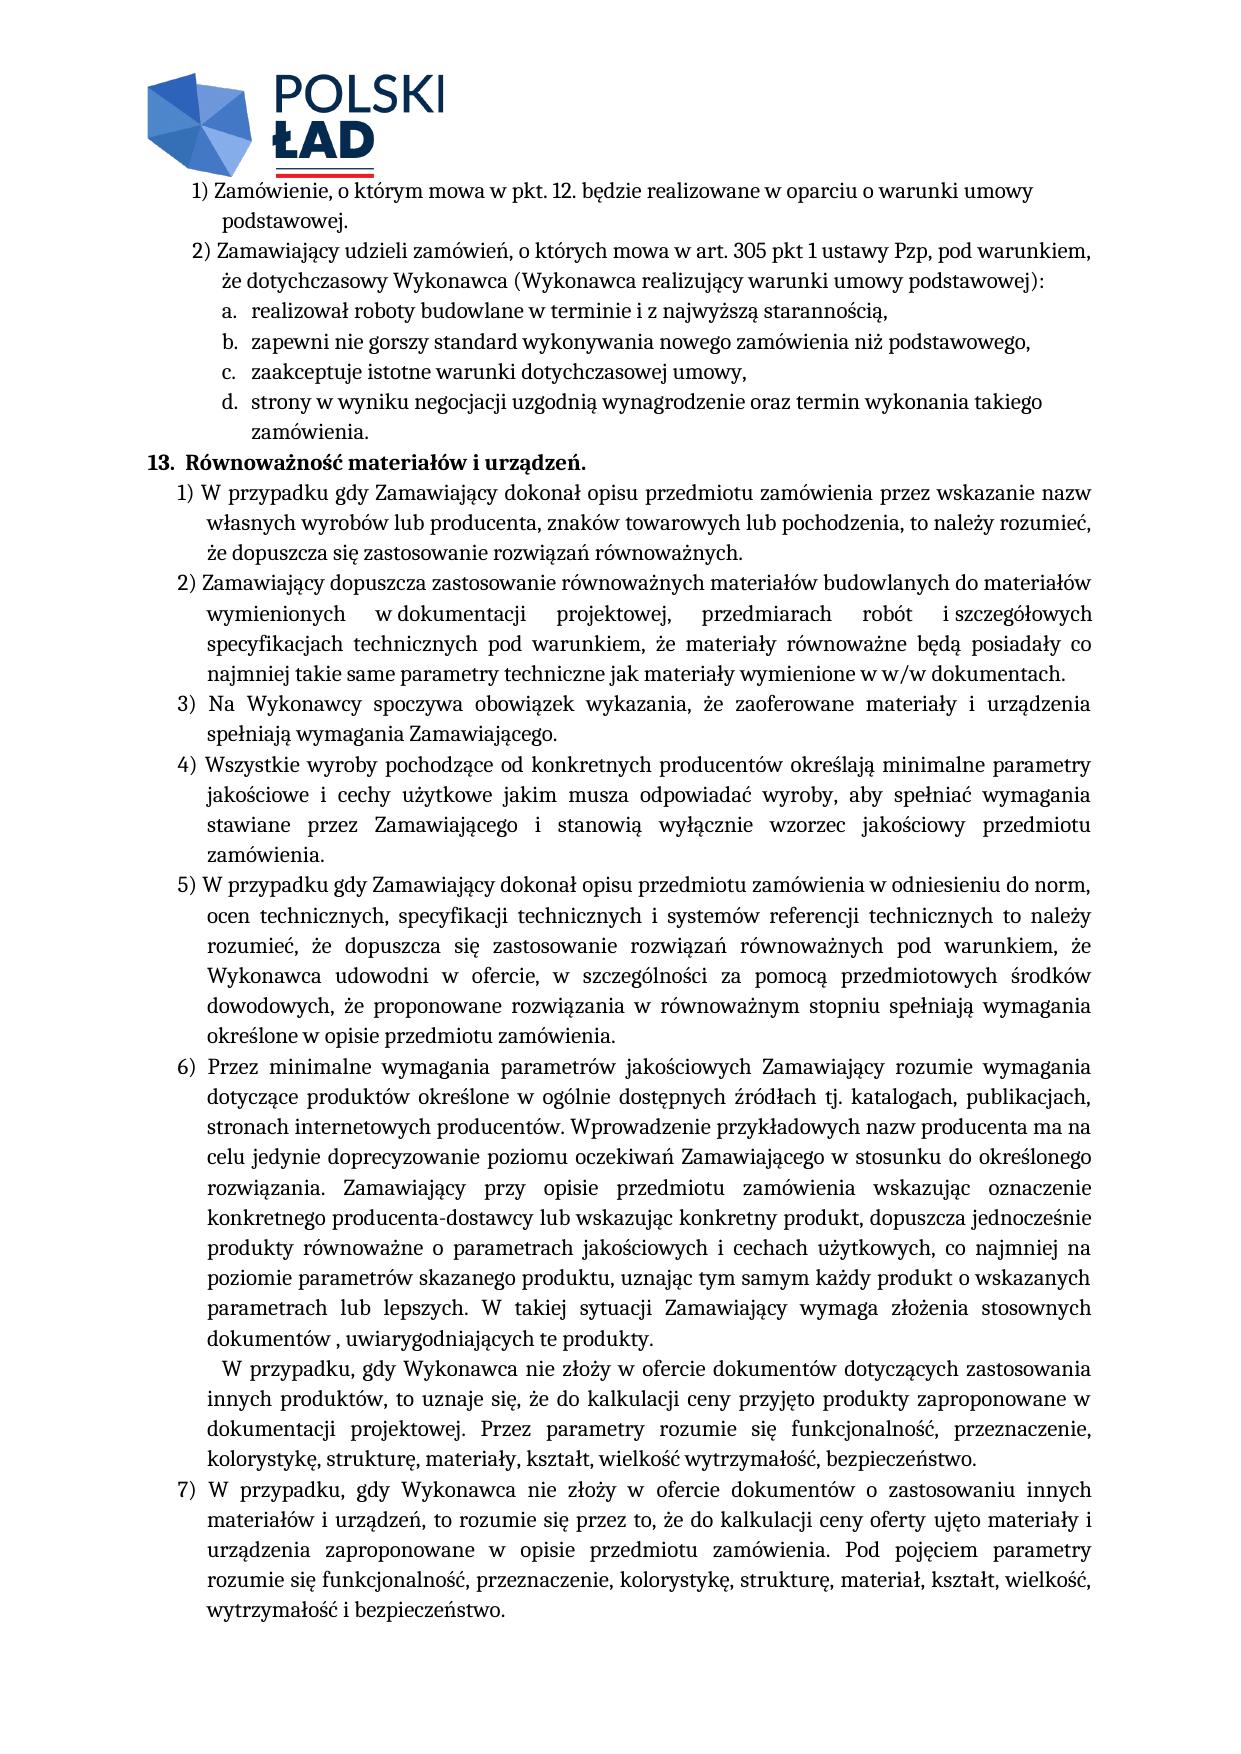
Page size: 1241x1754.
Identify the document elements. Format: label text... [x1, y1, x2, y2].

picture [147, 73, 444, 178]
text 3) Na Wykonawcy spoczywa obowiązek wykazania, że zaoferowane materiały i urządzenia spełniają wymagania Zamawiającego. [177, 691, 1092, 747]
text 7) W przypadku, gdy Wykonawca nie złoży w ofercie dokumentów o zastosowaniu innych materiałów i urządzeń, to rozumie się przez to, że do kalkulacji ceny oferty ujęto materiały i urządzenia zaproponowane w opisie przedmiotu zamówienia. Pod pojęciem parametry rozumie się funkcjonalność, przeznaczenie, kolorystykę, strukturę, materiał, kształt, wielkość, wytrzymałość i bezpieczeństwo. [177, 1476, 1092, 1623]
text a. realizował roboty budowlane w terminie i z najwyższą starannością, [222, 298, 1092, 324]
text 1) W przypadku gdy Zamawiający dokonał opisu przedmiotu zamówienia przez wskazanie nazw własnych wyrobów lub producenta, znaków towarowych lub pochodzenia, to należy rozumieć, że dopuszcza się zastosowanie rozwiązań równoważnych. [177, 479, 1092, 566]
text 6) Przez minimalne wymagania parametrów jakościowych Zamawiający rozumie wymagania dotyczące produktów określone w ogólnie dostępnych źródłach tj. katalogach, publikacjach, stronach internetowych producentów. Wprowadzenie przykładowych nazw producenta ma na celu jedynie doprecyzowanie poziomu oczekiwań Zamawiającego w stosunku do określonego rozwiązania. Zamawiający przy opisie przedmiotu zamówienia wskazując oznaczenie konkretnego producenta-dostawcy lub wskazując konkretny produkt, dopuszcza jednocześnie produkty równoważne o parametrach jakościowych i cechach użytkowych, co najmniej na poziomie parametrów skazanego produktu, uznając tym samym każdy produkt o wskazanych parametrach lub lepszych. W takiej sytuacji Zamawiający wymaga złożenia stosownych dokumentów , uwiarygodniających te produkty. [177, 1053, 1092, 1352]
text W przypadku, gdy Wykonawca nie złoży w ofercie dokumentów dotyczących zastosowania innych produktów, to uznaje się, że do kalkulacji ceny przyjęto produkty zaproponowane w dokumentacji projektowej. Przez parametry rozumie się funkcjonalność, przeznaczenie, kolorystykę, strukturę, materiały, kształt, wielkość wytrzymałość, bezpieczeństwo. [177, 1356, 1092, 1472]
text 13. Równoważność materiałów i urządzeń. [148, 449, 1092, 476]
text c. zaakceptuje istotne warunki dotychczasowej umowy, [222, 359, 1092, 385]
text 5) W przypadku gdy Zamawiający dokonał opisu przedmiotu zamówienia w odniesieniu do norm, ocen technicznych, specyfikacji technicznych i systemów referencji technicznych to należy rozumieć, że dopuszcza się zastosowanie rozwiązań równoważnych pod warunkiem, że Wykonawca udowodni w ofercie, w szczególności za pomocą przedmiotowych środków dowodowych, że proponowane rozwiązania w równoważnym stopniu spełniają wymagania określone w opisie przedmiotu zamówienia. [177, 872, 1092, 1049]
text 2) Zamawiający udzieli zamówień, o których mowa w art. 305 pkt 1 ustawy Pzp, pod warunkiem, że dotychczasowy Wykonawca (Wykonawca realizujący warunki umowy podstawowej): [192, 238, 1092, 294]
text 4) Wszystkie wyroby pochodzące od konkretnych producentów określają minimalne parametry jakościowe i cechy użytkowe jakim musza odpowiadać wyroby, aby spełniać wymagania stawiane przez Zamawiającego i stanowią wyłącznie wzorzec jakościowy przedmiotu zamówienia. [177, 751, 1092, 868]
text 2) Zamawiający dopuszcza zastosowanie równoważnych materiałów budowlanych do materiałów wymienionych w dokumentacji projektowej, przedmiarach robót i szczegółowych specyfikacjach technicznych pod warunkiem, że materiały równoważne będą posiadały co najmniej takie same parametry techniczne jak materiały wymienione w w/w dokumentach. [177, 570, 1092, 687]
text 1) Zamówienie, o którym mowa w pkt. 12. będzie realizowane w oparciu o warunki umowy podstawowej. [192, 177, 1092, 234]
text d. strony w wyniku negocjacji uzgodnią wynagrodzenie oraz termin wykonania takiego zamówienia. [222, 389, 1092, 445]
text b. zapewni nie gorszy standard wykonywania nowego zamówienia niż podstawowego, [222, 328, 1092, 355]
